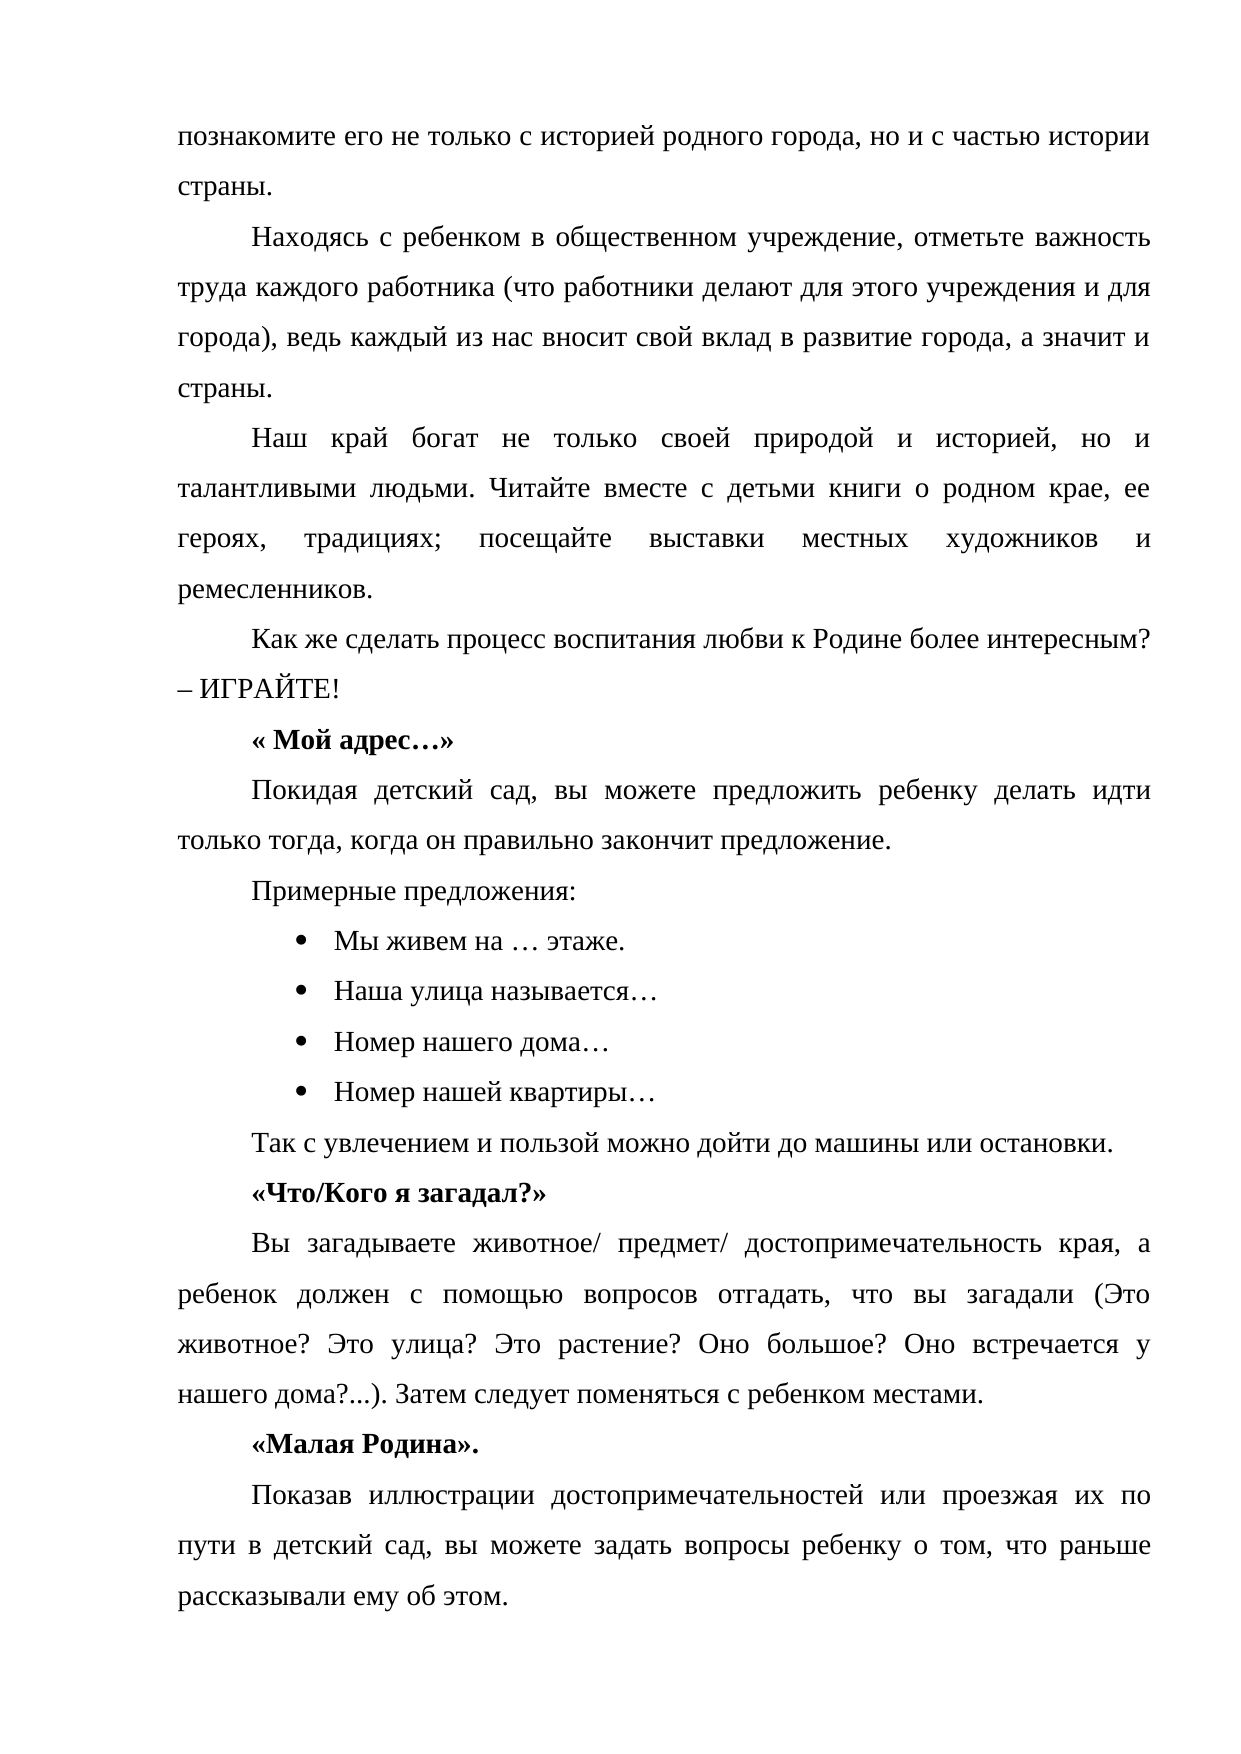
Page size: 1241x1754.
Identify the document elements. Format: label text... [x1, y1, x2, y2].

list Наша улица называется… [296, 973, 1152, 1007]
text Наш край богат не только своей природой и историей, но и талантливыми людьми. Читайте вместе с детьми книги о родном крае, ее героях, традициях; посещайте выставки местных художников и ремесленников. [177, 420, 1152, 604]
text Вы загадываете животное/ предмет/ достопримечательность края, а ребенок должен с помощью вопросов отгадать, что вы загадали (Это животное? Это улица? Это растение? Оно большое? Оно встречается у нашего дома?...). Затем следует поменяться с ребенком местами. [177, 1225, 1152, 1410]
list Номер нашего дома… [296, 1024, 1152, 1058]
text Как же сделать процесс воспитания любви к Родине более интересным? – ИГРАЙТЕ! [177, 621, 1152, 705]
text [177, 118, 1152, 202]
text Так с увлечением и пользой можно дойти до машины или остановки. [251, 1125, 1152, 1158]
list Номер нашей квартиры… [296, 1074, 1152, 1108]
text «Что/Кого я загадал?» [251, 1175, 1152, 1209]
text Находясь с ребенком в общественном учреждение, отметьте важность труда каждого работника (что работники делают для этого учреждения и для города), ведь каждый из нас вносит свой вклад в развитие города, а значит и страны. [177, 219, 1152, 403]
text Показав иллюстрации достопримечательностей или проезжая их по пути в детский сад, вы можете задать вопросы ребенку о том, что раньше рассказывали ему об этом. [177, 1477, 1152, 1611]
list Мы живем на … этаже. [296, 923, 1152, 957]
text « Мой адрес…» [177, 722, 1152, 755]
text Покидая детский сад, вы можете предложить ребенку делать идти только тогда, когда он правильно закончит предложение. [177, 772, 1152, 856]
text «Малая Родина». [177, 1427, 1152, 1460]
text Примерные предложения: [177, 873, 1152, 906]
